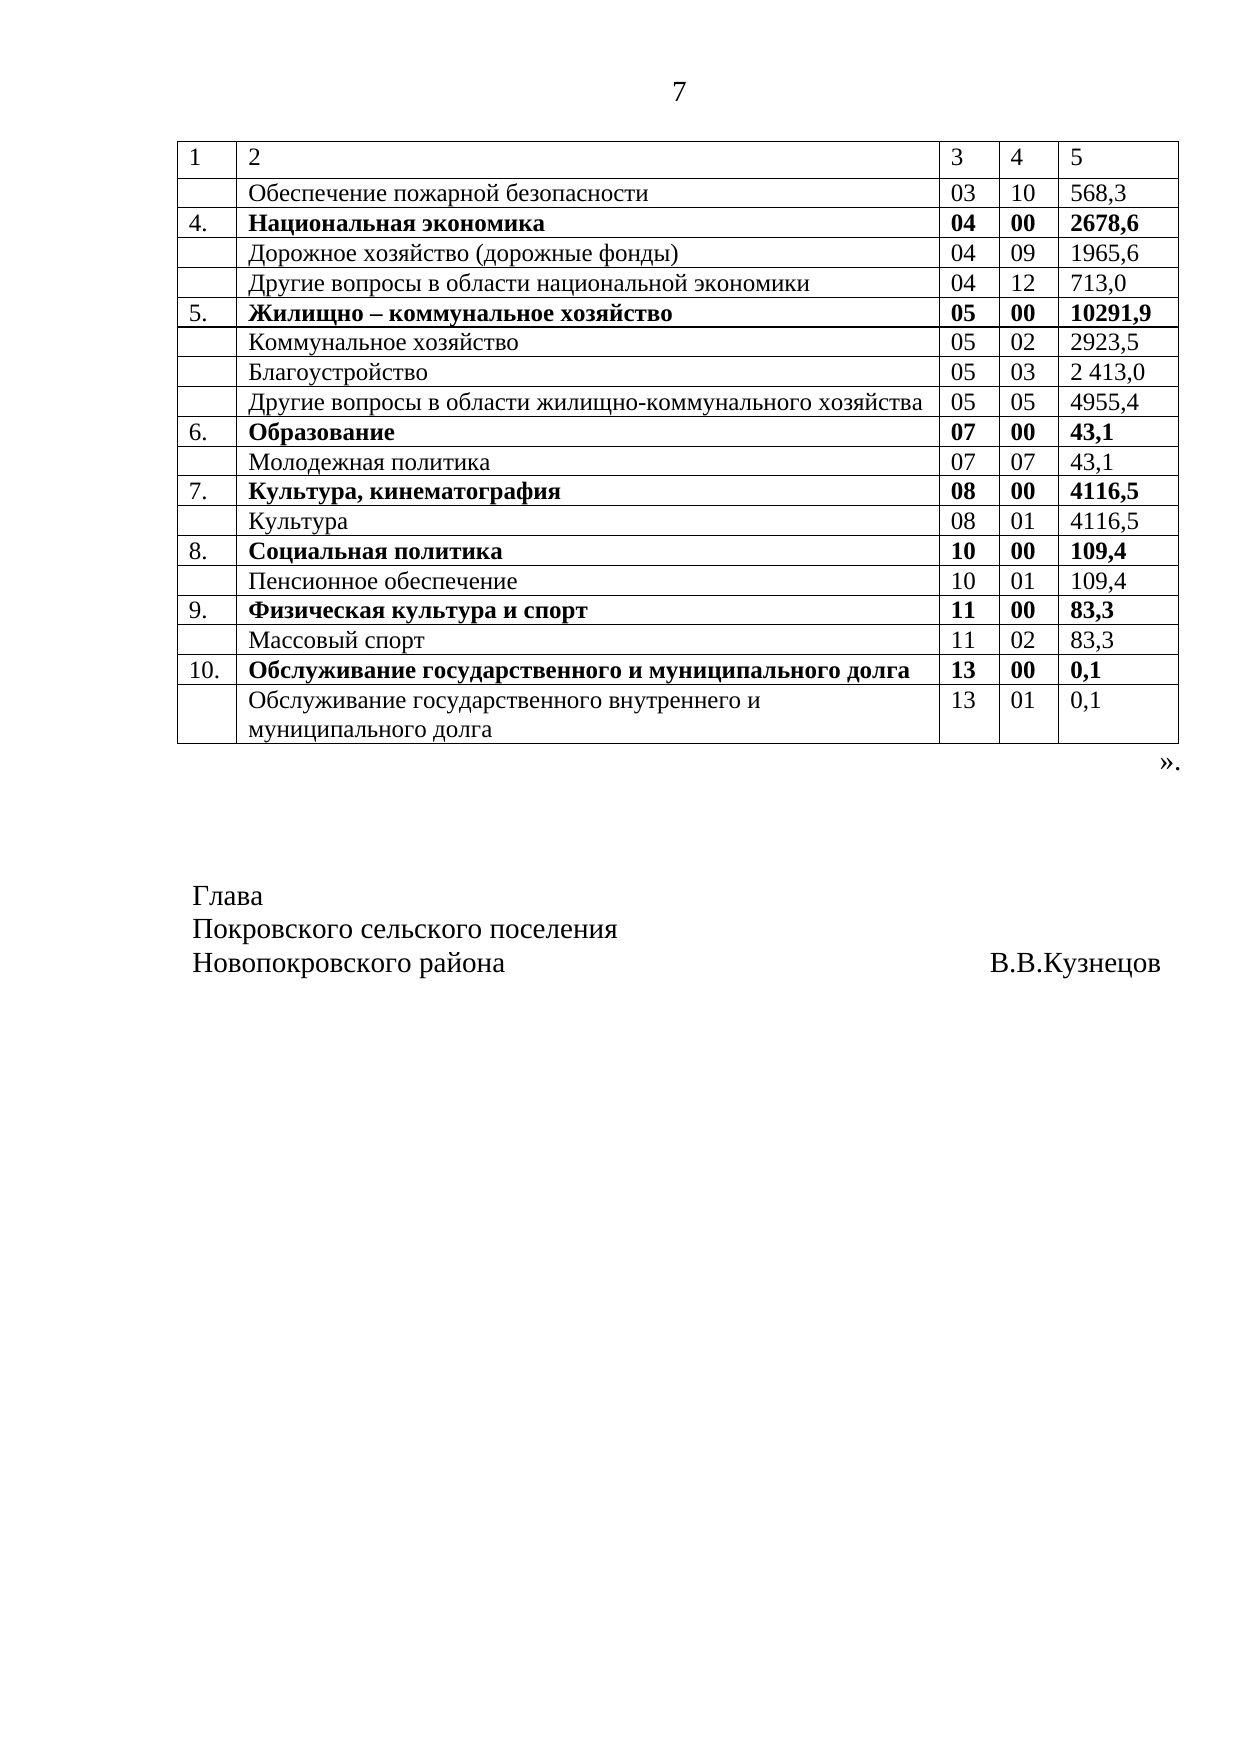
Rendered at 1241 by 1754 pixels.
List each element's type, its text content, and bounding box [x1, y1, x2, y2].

table_cell 07 [1000, 447, 1058, 475]
table_cell 6. [178, 417, 236, 446]
table_cell Благоустройство [237, 357, 939, 386]
table_cell 5. [178, 298, 236, 326]
table_cell [178, 238, 236, 267]
table_cell 04 [940, 268, 999, 297]
table_cell 05 [940, 328, 999, 356]
table_cell 2678,6 [1059, 208, 1178, 237]
table_cell [178, 625, 236, 654]
table_cell 568,3 [1059, 179, 1178, 207]
table_cell 03 [1000, 357, 1058, 386]
table_cell 10 [940, 566, 999, 594]
table_cell 10 [940, 536, 999, 565]
table_cell 08 [940, 506, 999, 535]
table_cell 43,1 [1059, 417, 1178, 446]
table_cell [178, 506, 236, 535]
table_header 5 [1059, 142, 1178, 177]
table_cell 02 [1000, 328, 1058, 356]
table_cell 0,1 [1059, 655, 1178, 684]
table_cell 02 [1000, 625, 1058, 654]
table_header 1 [178, 142, 236, 177]
table_cell Другие вопросы в области жилищно-коммунального хозяйства [237, 387, 939, 416]
table_cell 2923,5 [1059, 328, 1178, 356]
table_cell 2 413,0 [1059, 357, 1178, 386]
text Новопокровского района В.В.Кузнецов [121, 945, 1181, 978]
table_cell [178, 685, 236, 742]
table_cell 01 [1000, 506, 1058, 535]
table_cell 10 [1000, 179, 1058, 207]
table_cell 00 [1000, 536, 1058, 565]
table_cell 4116,5 [1059, 506, 1178, 535]
table_cell [178, 357, 236, 386]
table_cell [178, 566, 236, 594]
table_cell 12 [1000, 268, 1058, 297]
table_cell 00 [1000, 298, 1058, 326]
table_cell 83,3 [1059, 596, 1178, 624]
table_cell Социальная политика [237, 536, 939, 565]
table_cell 10291,9 [1059, 298, 1178, 326]
table_cell Культура, кинематография [237, 476, 939, 505]
table_cell 713,0 [1059, 268, 1178, 297]
table_cell 4. [178, 208, 236, 237]
table_cell Обслуживание государственного и муниципального долга [237, 655, 939, 684]
table_cell 1965,6 [1059, 238, 1178, 267]
table_cell 01 [1000, 685, 1058, 742]
table_cell 00 [1000, 417, 1058, 446]
table_cell 05 [940, 298, 999, 326]
table_cell 11 [940, 596, 999, 624]
table_cell 4955,4 [1059, 387, 1178, 416]
table_cell [178, 268, 236, 297]
text Покровского сельского поселения [121, 911, 1181, 945]
table_cell 09 [1000, 238, 1058, 267]
table_cell [178, 447, 236, 475]
table_cell [178, 179, 236, 207]
table_cell Физическая культура и спорт [237, 596, 939, 624]
table_header 3 [940, 142, 999, 177]
table_cell [178, 328, 236, 356]
table_cell 04 [940, 238, 999, 267]
table_cell 04 [940, 208, 999, 237]
table_cell 9. [178, 596, 236, 624]
table_cell 01 [1000, 566, 1058, 594]
table_cell 00 [1000, 655, 1058, 684]
table_cell Обслуживание государственного внутреннего и муниципального долга [237, 685, 939, 742]
table_cell Массовый спорт [237, 625, 939, 654]
table_cell Другие вопросы в области национальной экономики [237, 268, 939, 297]
table_cell 109,4 [1059, 566, 1178, 594]
table_cell 07 [940, 447, 999, 475]
table_cell 4116,5 [1059, 476, 1178, 505]
table_cell [178, 387, 236, 416]
table_cell 08 [940, 476, 999, 505]
table_cell 13 [940, 685, 999, 742]
table_cell 05 [940, 357, 999, 386]
table_cell 00 [1000, 476, 1058, 505]
text ». [121, 743, 1181, 777]
table_cell 11 [940, 625, 999, 654]
table_cell 00 [1000, 208, 1058, 237]
table_cell Национальная экономика [237, 208, 939, 237]
table_cell Обеспечение пожарной безопасности [237, 179, 939, 207]
table_cell Пенсионное обеспечение [237, 566, 939, 594]
table_cell 10. [178, 655, 236, 684]
table_cell 7. [178, 476, 236, 505]
table_cell Культура [237, 506, 939, 535]
table_cell 83,3 [1059, 625, 1178, 654]
table_cell Дорожное хозяйство (дорожные фонды) [237, 238, 939, 267]
table_cell 05 [940, 387, 999, 416]
table_cell 05 [1000, 387, 1058, 416]
table_cell 07 [940, 417, 999, 446]
table_cell 13 [940, 655, 999, 684]
table_cell 00 [1000, 596, 1058, 624]
table_cell 8. [178, 536, 236, 565]
table_header 2 [237, 142, 939, 177]
table_cell 109,4 [1059, 536, 1178, 565]
table_cell 03 [940, 179, 999, 207]
table_cell 43,1 [1059, 447, 1178, 475]
text Глава [121, 878, 1181, 911]
table_cell Коммунальное хозяйство [237, 328, 939, 356]
table_cell Жилищно – коммунальное хозяйство [237, 298, 939, 326]
table_cell 0,1 [1059, 685, 1178, 742]
table_header 4 [1000, 142, 1058, 177]
table_cell Молодежная политика [237, 447, 939, 475]
table_cell Образование [237, 417, 939, 446]
